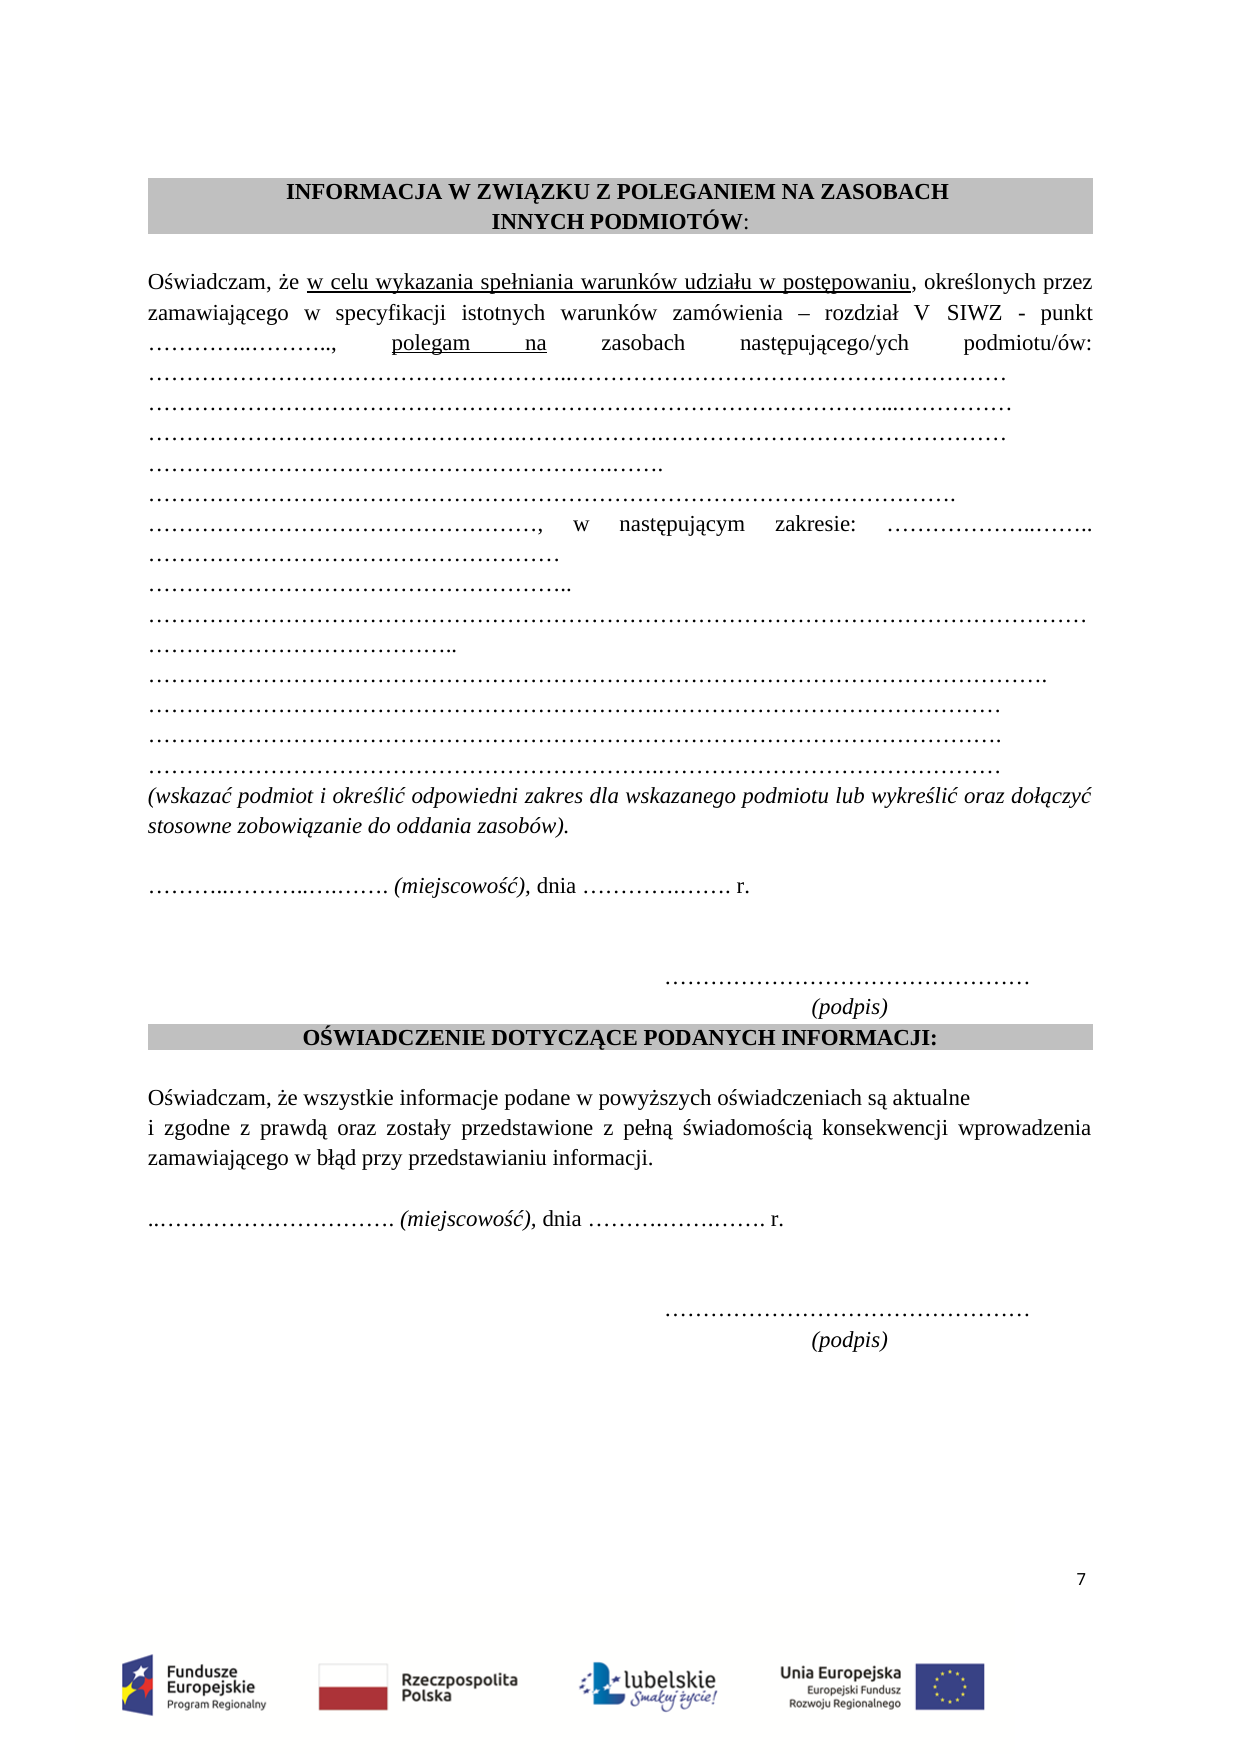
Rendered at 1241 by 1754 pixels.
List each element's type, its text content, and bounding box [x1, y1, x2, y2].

text ………………………………………………..………………………………………………………………………………………………………………………………………………..……………………………………………………………………………………………………….………………………………………………………….……………………………………… ………………………………………………………………………………………………….………………………………………………………….……………………………………… [148, 571, 1093, 778]
text ………………………………………… [148, 1296, 1093, 1322]
text (podpis) [738, 1326, 1093, 1352]
text INFORMACJA W ZWIĄZKU Z POLEGANIEM NA ZASOBACH INNYCH PODMIOTÓW: [148, 178, 1093, 234]
text Oświadczam, że w celu wykazania spełniania warunków udziału w postępowaniu, określonych przez zamawiającego w specyfikacji istotnych warunków zamówienia – rozdział V SIWZ - punkt …………..……….., polegam na zasobach następującego/ych podmiotu/ów: ………………………………………………..………………………………………………… ……………………………………………………………………………………...…………… ………………………………………….……………….……………………………………… [148, 268, 1093, 446]
text ………………………………………… [148, 963, 1093, 989]
text (podpis) [738, 993, 1093, 1020]
text (wskazać podmiot i określić odpowiedni zakres dla wskazanego podmiotu lub wykreślić oraz dołączyć stosowne zobowiązanie do oddania zasobów). [148, 782, 1093, 838]
text OŚWIADCZENIE DOTYCZĄCE PODANYCH INFORMACJI: [148, 1024, 1093, 1050]
text ..…………………………. (miejscowość), dnia ……….…….……. r. [148, 1205, 1093, 1231]
picture [74, 1594, 1016, 1754]
text Oświadczam, że wszystkie informacje podane w powyższych oświadczeniach są aktualne i zgodne z prawdą oraz zostały przedstawione z pełną świadomością konsekwencji wprowadzenia zamawiającego w błąd przy przedstawianiu informacji. [148, 1084, 1093, 1171]
text …………………………………………………….…….…………………………………………………………………………………………….……………………………………………, w następującym zakresie: ………………..……..……………………………………………… [148, 450, 1093, 567]
text ………..………..….……. (miejscowość), dnia ………….……. r. [148, 873, 1093, 899]
